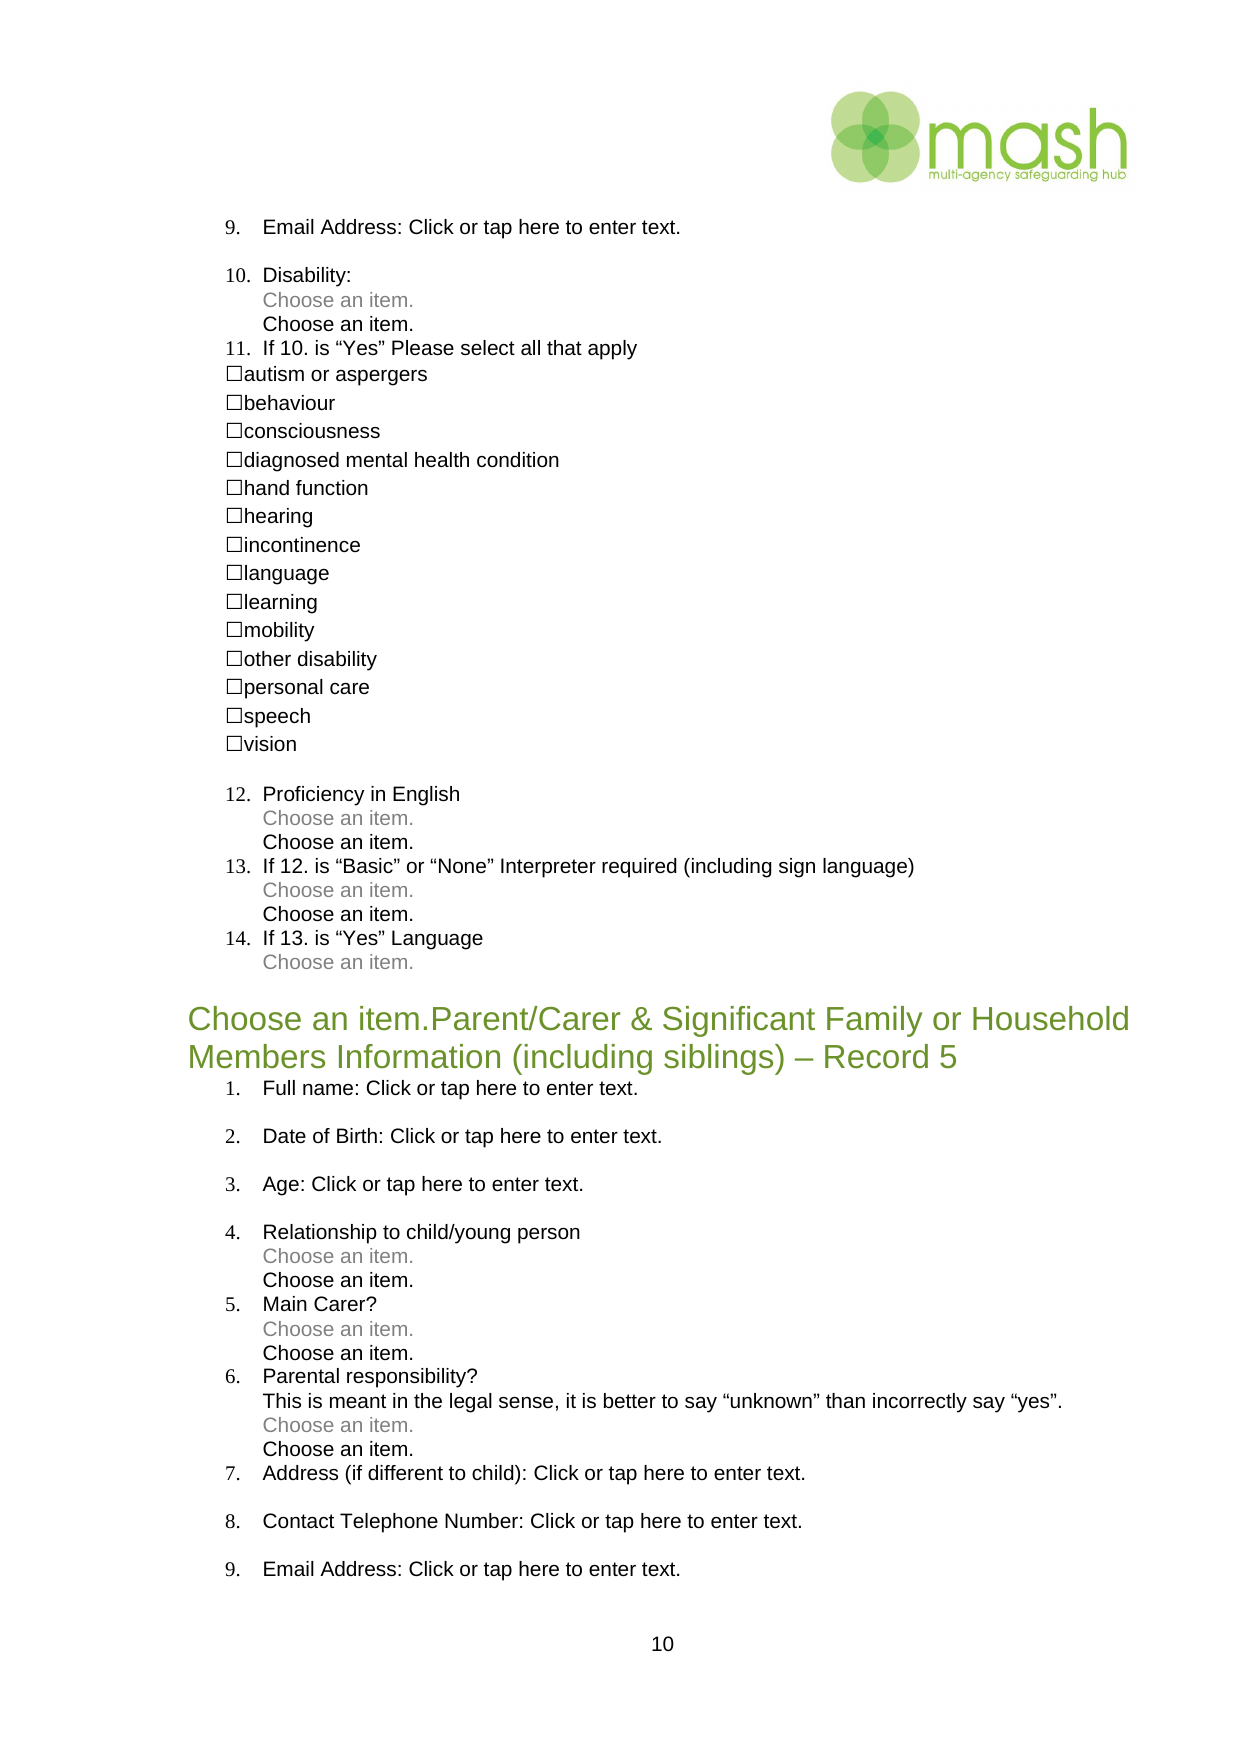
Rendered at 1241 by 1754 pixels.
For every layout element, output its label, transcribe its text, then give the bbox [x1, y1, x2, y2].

text personal care [225, 672, 1137, 701]
text consciousness [225, 416, 1137, 445]
list Contact Telephone Number: [225, 1508, 1137, 1533]
list Age: [225, 1172, 1137, 1196]
list This is meant in the legal sense, it is better to say “unknown” than incorrectly say “yes”. [262, 1388, 1137, 1412]
text behaviour [225, 388, 1137, 416]
list Disability: [225, 263, 1137, 287]
text autism or aspergers [225, 359, 1137, 388]
list Proficiency in English [225, 782, 1137, 806]
list If 12. is “Basic” or “None” Interpreter required (including sign language) [225, 854, 1137, 878]
list Email Address: [225, 215, 1137, 239]
text vision [225, 729, 1137, 758]
list If 10. is “Yes” Please select all that apply [225, 335, 1137, 359]
list Main Carer? [225, 1292, 1137, 1316]
text incontinence [225, 530, 1137, 558]
list Email Address: [225, 1557, 1137, 1581]
text learning [225, 587, 1137, 615]
list Date of Birth: [225, 1124, 1137, 1148]
text other disability [225, 644, 1137, 672]
subtitle Parent/Carer & Significant Family or Household Members Information (including siblings) – Record 5 [187, 999, 1137, 1076]
list Address (if different to child): [225, 1460, 1137, 1484]
picture [824, 73, 1138, 192]
list Full name: [225, 1076, 1137, 1100]
text diagnosed mental health condition [225, 445, 1137, 473]
list Relationship to child/young person [225, 1220, 1137, 1244]
list If 13. is “Yes” Language [225, 926, 1137, 950]
text hearing [225, 502, 1137, 530]
text hand function [225, 473, 1137, 502]
text language [225, 558, 1137, 587]
text speech [225, 701, 1137, 729]
text mobility [225, 615, 1137, 644]
list Parental responsibility? [225, 1364, 1137, 1388]
